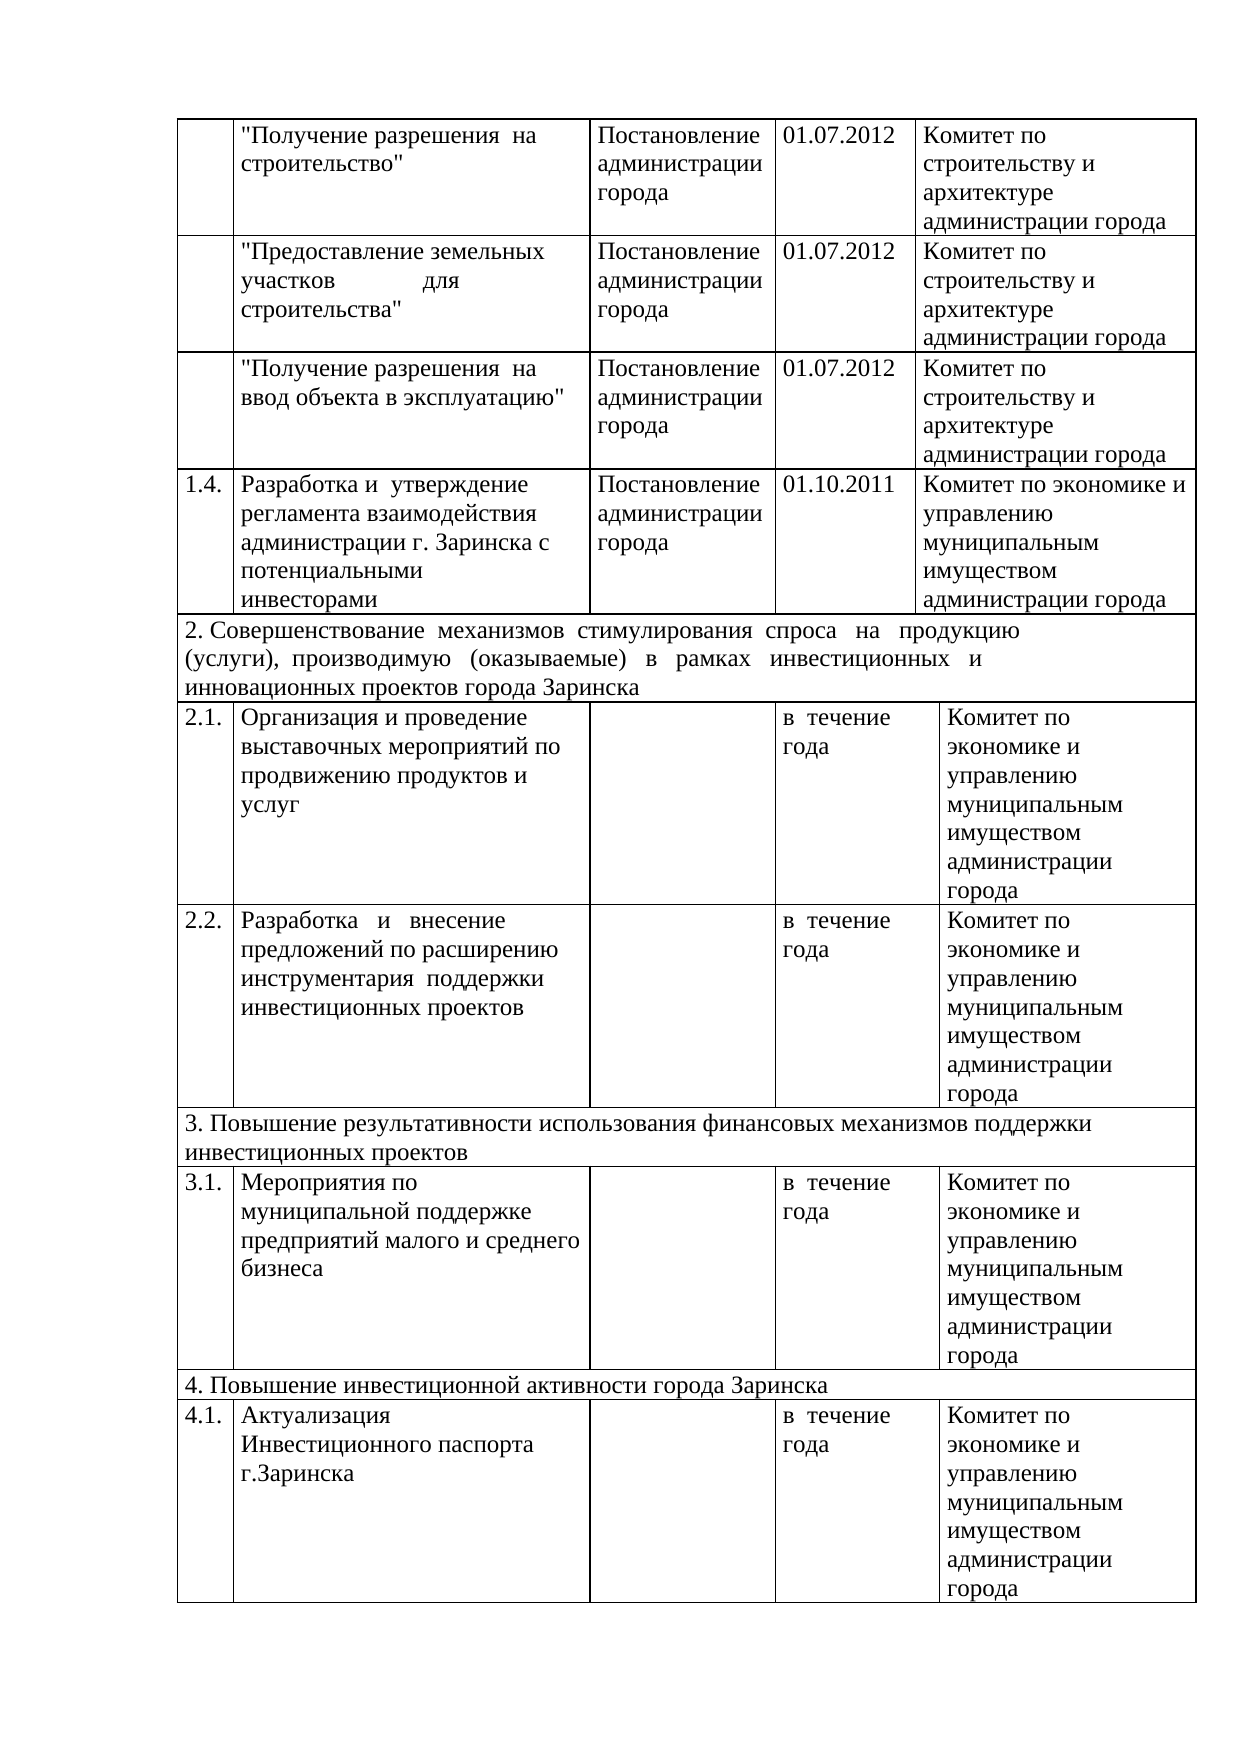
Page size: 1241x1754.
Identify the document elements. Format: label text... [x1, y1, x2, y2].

table_cell Комитет по экономике и управлению муниципальным имуществом администрации города [940, 703, 1195, 904]
table_cell [591, 1167, 775, 1368]
table_cell 01.07.2012 [776, 236, 915, 351]
table_cell 3. Повышение результативности использования финансовых механизмов поддержки инвестиционных проектов [178, 1108, 1195, 1166]
table_cell [591, 703, 775, 904]
table_cell Комитет по экономике и управлению муниципальным имуществом администрации города [940, 1167, 1195, 1368]
table_cell 2. Совершенствование механизмов стимулирования спроса на продукцию (услуги), производимую (оказываемые) в рамках инвестиционных и инновационных проектов города Заринска [178, 615, 1195, 701]
table_cell 2.1. [178, 703, 233, 904]
table_cell Мероприятия по муниципальной поддержке предприятий малого и среднего бизнеса [234, 1167, 589, 1368]
table_cell 4.1. [178, 1400, 233, 1602]
table_cell 3.1. [178, 1167, 233, 1368]
table_cell [178, 120, 233, 235]
table_cell Комитет по экономике и управлению муниципальным имуществом администрации города [940, 905, 1195, 1107]
table_cell "Получение разрешения на строительство" [234, 120, 589, 235]
table_cell Комитет по строительству и архитектуре администрации города [916, 120, 1195, 235]
table_cell в течение года [776, 703, 939, 904]
table_cell Организация и проведение выставочных мероприятий по продвижению продуктов и услуг [234, 703, 589, 904]
table_cell Постановление администрации города [591, 353, 775, 468]
table_cell Разработка и внесение предложений по расширению инструментария поддержки инвестиционных проектов [234, 905, 589, 1107]
table_cell Постановление администрации города [591, 120, 775, 235]
table_cell 01.07.2012 [776, 120, 915, 235]
table_cell Постановление администрации города [591, 236, 775, 351]
table_cell "Получение разрешения на ввод объекта в эксплуатацию" [234, 353, 589, 468]
table_cell "Предоставление земельных участков для строительства" [234, 236, 589, 351]
table_cell [591, 1400, 775, 1602]
table_cell 4. Повышение инвестиционной активности города Заринска [178, 1370, 1195, 1399]
table_cell Постановление администрации города [591, 470, 775, 613]
table_cell Комитет по строительству и архитектуре администрации города [916, 236, 1195, 351]
table_cell в течение года [776, 905, 939, 1107]
table_cell [178, 236, 233, 351]
table_cell Разработка и утверждение регламента взаимодействия администрации г. Заринска с потенциальными инвесторами [234, 470, 589, 613]
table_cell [940, 1400, 1195, 1602]
table_cell в течение года [776, 1167, 939, 1368]
table_cell [178, 353, 233, 468]
table_cell Комитет по экономике и управлению муниципальным имуществом администрации города [916, 470, 1195, 613]
table_cell [591, 905, 775, 1107]
table_cell Комитет по строительству и архитектуре администрации города [916, 353, 1195, 468]
table_cell 01.10.2011 [776, 470, 915, 613]
table_cell в течение года [776, 1400, 939, 1602]
table_cell 2.2. [178, 905, 233, 1107]
table_cell Актуализация Инвестиционного паспорта г.Заринска [234, 1400, 589, 1602]
table_cell 01.07.2012 [776, 353, 915, 468]
table_cell 1.4. [178, 470, 233, 613]
